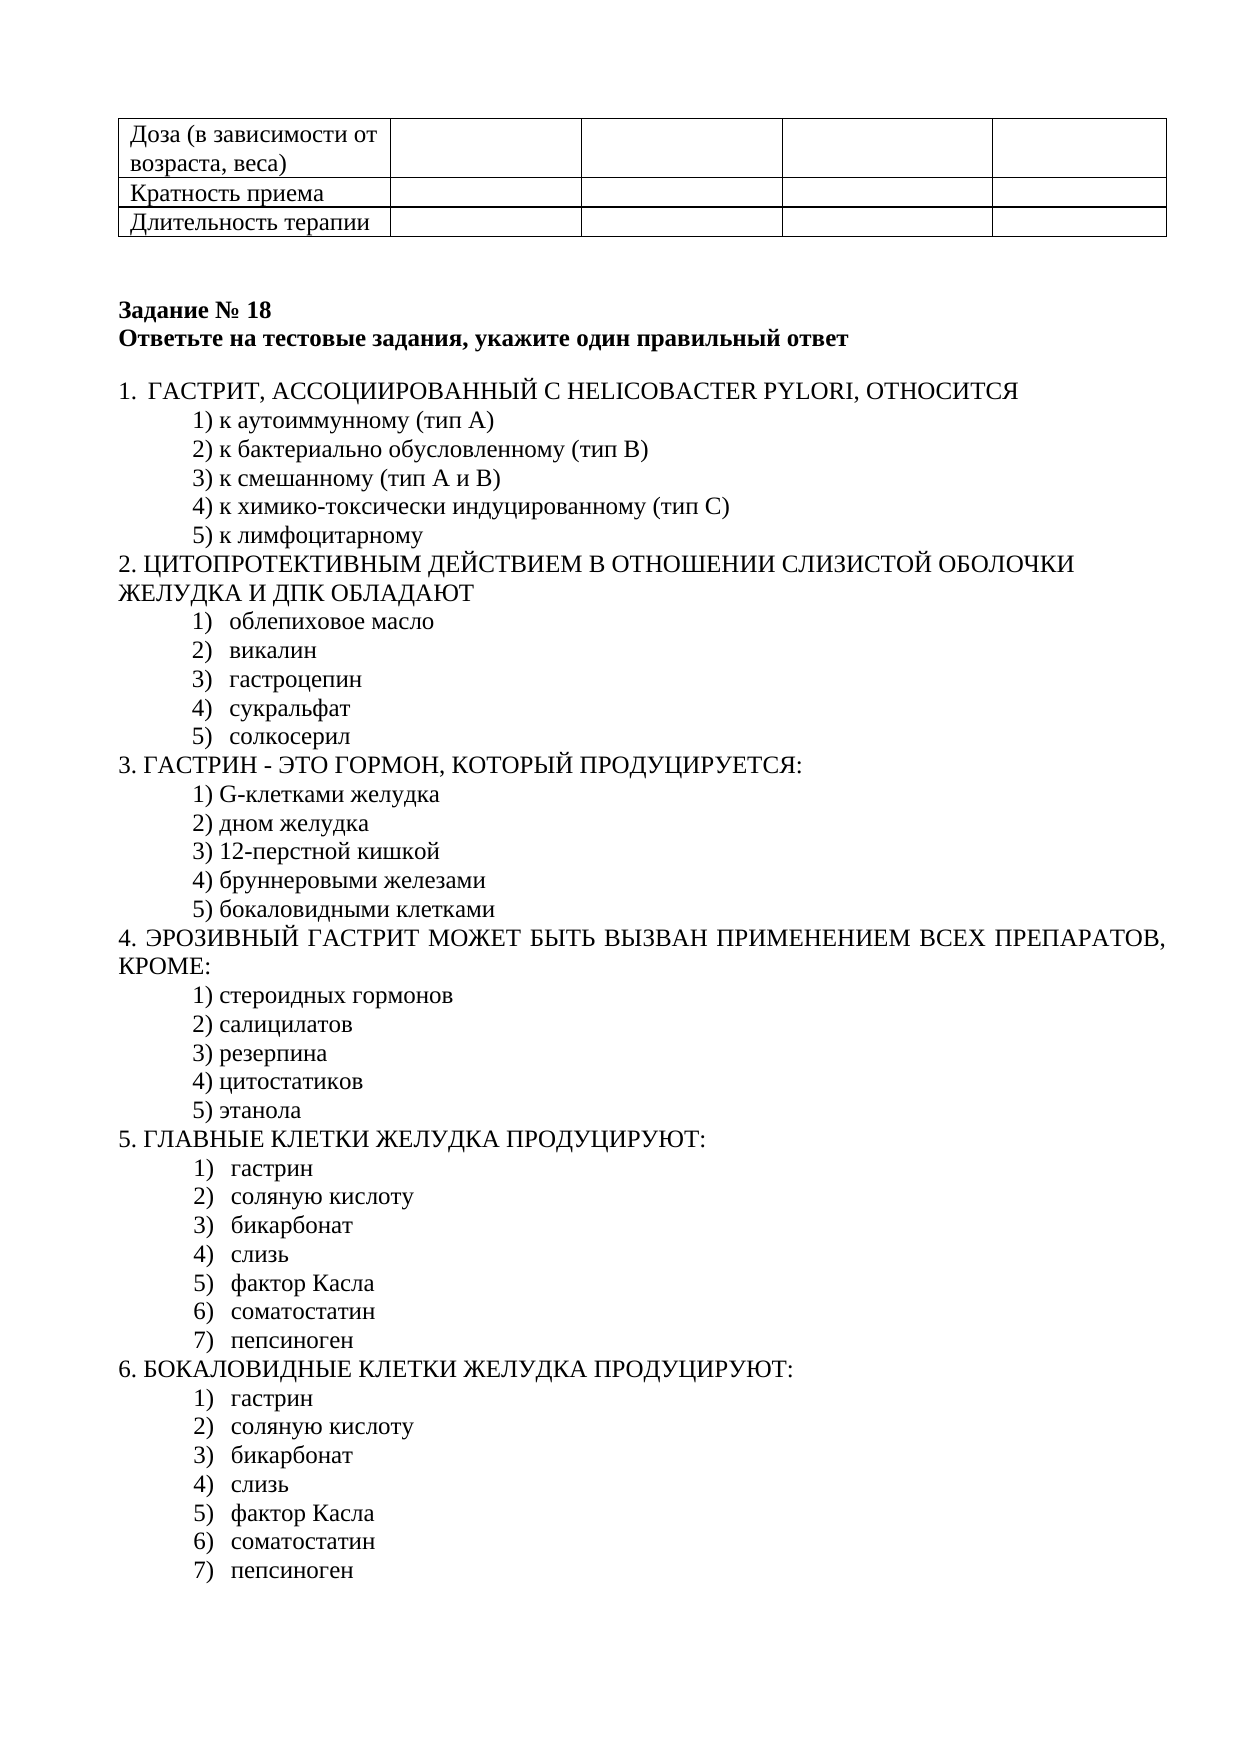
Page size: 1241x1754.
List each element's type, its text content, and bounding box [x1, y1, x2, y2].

table_cell [993, 119, 1166, 177]
list соляную кислоту [193, 1181, 1163, 1210]
table_cell [993, 178, 1166, 206]
list бикарбонат [193, 1210, 1163, 1239]
list соматостатин [193, 1296, 1163, 1325]
text 4. Эрозивный гастрит может быть вызван применением всех препаратов, кроме: [118, 923, 1167, 980]
table_cell [783, 178, 992, 206]
text 2. ЦИТОПРОТЕКТИВНЫМ ДЕЙСТВИЕМ В ОТНОШЕНИИ СЛИЗИСТОЙ ОБОЛОЧКИ ЖЕЛУДКА И ДПК ОБЛАДАЮТ [118, 549, 1167, 606]
table_cell [582, 119, 782, 177]
table_cell [783, 119, 992, 177]
text 4) к химико-токсически индуцированному (тип С) [192, 491, 1163, 520]
list слизь [193, 1239, 1163, 1268]
list пепсиноген [193, 1325, 1163, 1354]
table_cell [391, 208, 581, 236]
list фактор Касла [193, 1268, 1163, 1296]
list пепсиноген [193, 1555, 1163, 1584]
text Задание № 18 [118, 295, 1167, 323]
table_cell [391, 119, 581, 177]
list слизь [193, 1469, 1163, 1498]
table_cell Длительность терапии [119, 208, 390, 236]
text 3) резерпина [192, 1038, 1167, 1066]
list бикарбонат [193, 1440, 1163, 1469]
text 5. главные клетки желудка продуцируют: [118, 1124, 1163, 1153]
text 3. Гастрин - это гормон, который продуцируется: [118, 750, 1167, 779]
list гастроцепин [192, 664, 1170, 693]
text 5) этанола [192, 1095, 1167, 1124]
list облепиховое масло [192, 606, 1170, 635]
list гастрин [193, 1153, 1163, 1181]
text 5) бокаловидными клетками [192, 894, 1167, 923]
text 4) бруннеровыми железами [192, 865, 1167, 894]
text 3) 12-перстной кишкой [192, 836, 1167, 865]
list соматостатин [193, 1526, 1163, 1555]
table_cell [993, 208, 1166, 236]
text 1. ГАСТРИТ, АССОЦИИРОВАННЫЙ С HELICOBACTER PYLORI, ОТНОСИТСЯ [118, 376, 1163, 405]
table_cell Доза (в зависимости от возраста, веса) [119, 119, 390, 177]
text Ответьте на тестовые задания, укажите один правильный ответ [118, 323, 1167, 352]
text 6. бокаловидные клетки желудка продуцируют: [118, 1354, 1163, 1383]
table_cell [783, 208, 992, 236]
text 2) к бактериально обусловленному (тип В) [192, 434, 1163, 463]
table_cell [391, 178, 581, 206]
text 2) дном желудка [192, 808, 1167, 836]
list солкосерил [192, 721, 1170, 750]
text 4) цитостатиков [192, 1066, 1167, 1095]
table_cell Кратность приема [119, 178, 390, 206]
list викалин [192, 635, 1170, 664]
text 1) стероидных гормонов [192, 980, 1167, 1009]
text 2) салицилатов [192, 1009, 1167, 1038]
table_cell [582, 208, 782, 236]
text 5) к лимфоцитарному [192, 520, 1001, 549]
list фактор Касла [193, 1498, 1163, 1526]
text 1) к аутоиммунному (тип А) [192, 405, 1163, 434]
text 1) G-клетками желудка [192, 779, 1167, 808]
list сукральфат [192, 693, 1170, 721]
table_cell [582, 178, 782, 206]
text 3) к смешанному (тип А и В) [192, 463, 1163, 491]
list соляную кислоту [193, 1411, 1163, 1440]
list гастрин [193, 1383, 1163, 1411]
